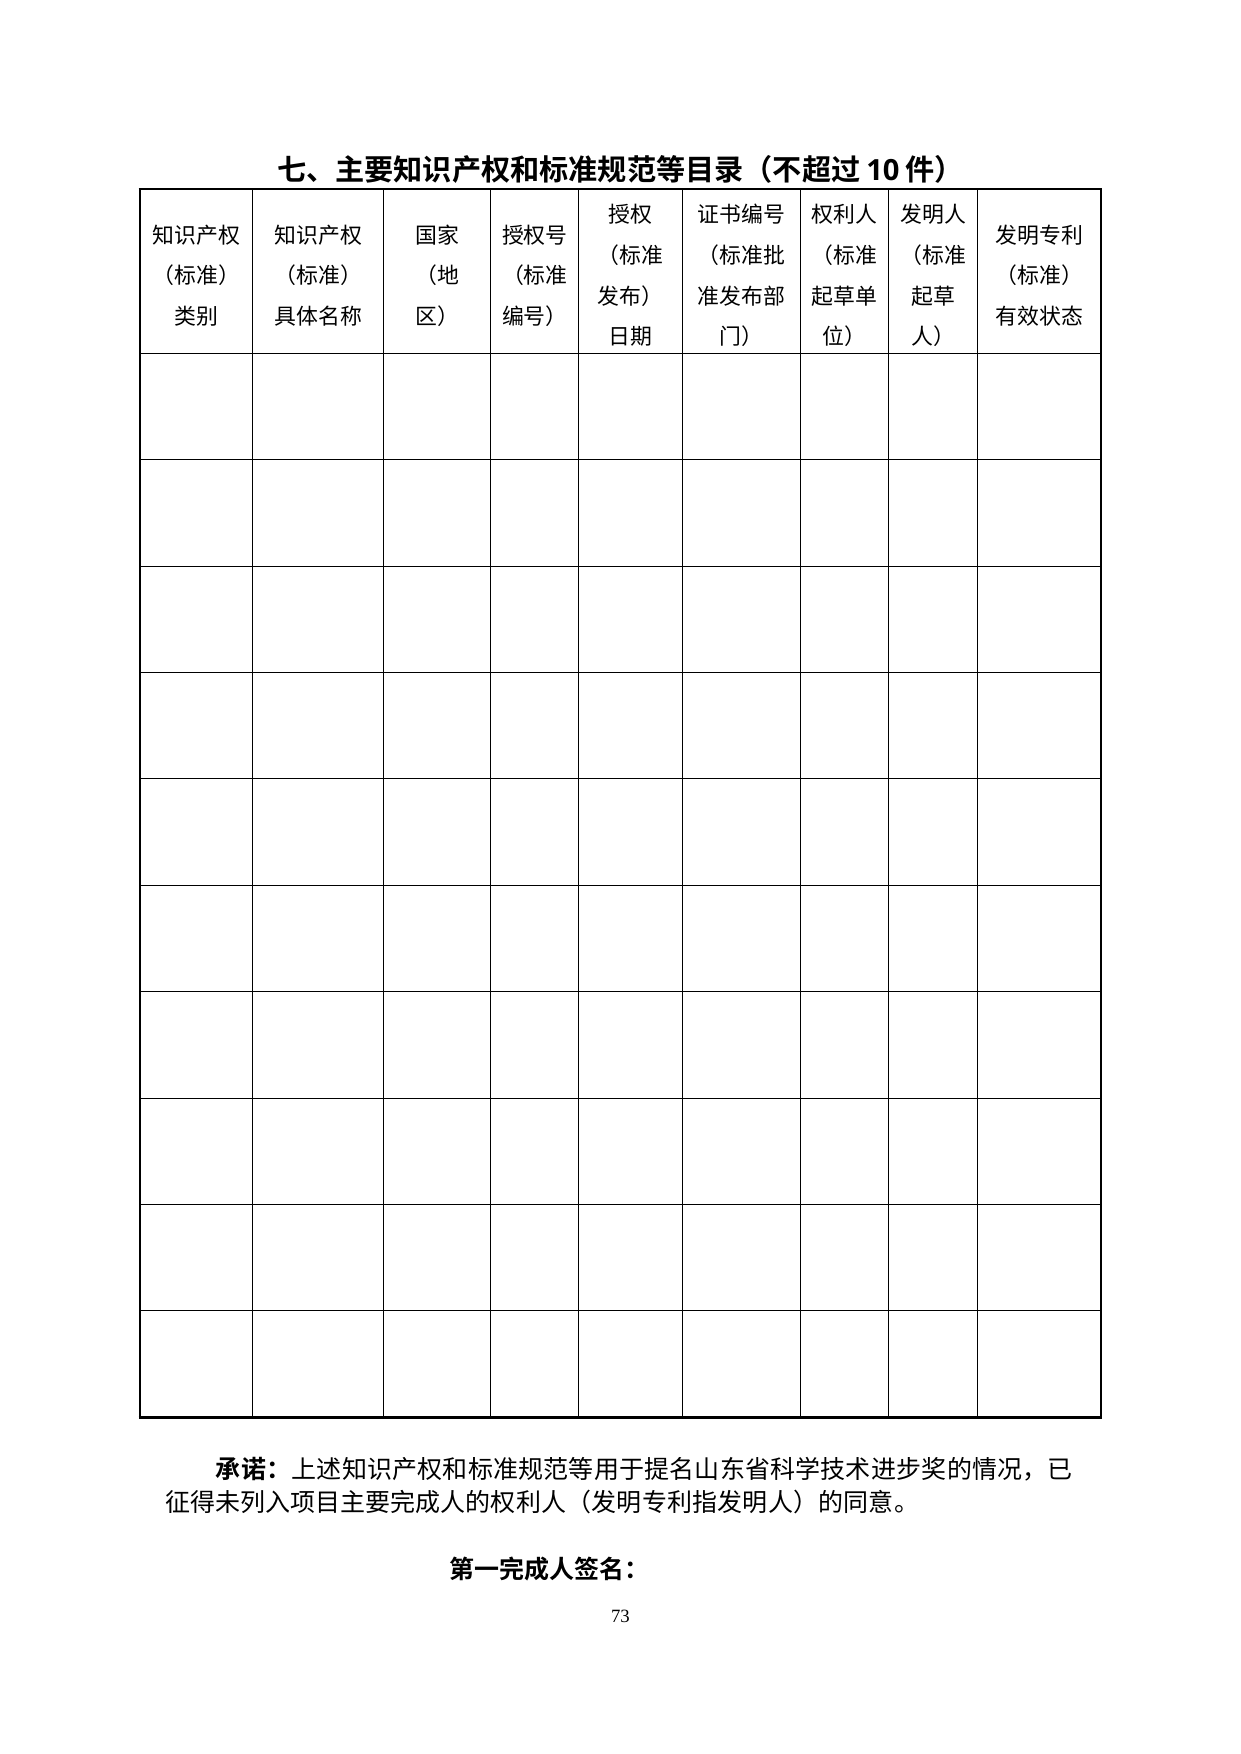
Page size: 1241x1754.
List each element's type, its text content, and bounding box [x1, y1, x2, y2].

table_cell [683, 460, 800, 566]
table_cell [579, 460, 682, 566]
table_cell [889, 779, 977, 885]
table_cell [253, 886, 383, 991]
table_cell [491, 1311, 578, 1416]
table_cell [801, 992, 888, 1097]
table_header 权利人（标准起草单位） [801, 190, 888, 353]
table_cell [141, 567, 252, 672]
table_cell [579, 1311, 682, 1416]
table_cell [253, 460, 383, 566]
table_cell [579, 673, 682, 778]
table_cell [141, 886, 252, 991]
table_cell [579, 886, 682, 991]
table_cell [801, 1311, 888, 1416]
table_cell [889, 1205, 977, 1310]
table_cell [491, 779, 578, 885]
table_cell [978, 460, 1100, 566]
table_cell [253, 567, 383, 672]
table_cell [978, 354, 1100, 459]
text 承诺：上述知识产权和标准规范等用于提名山东省科学技术进步奖的情况，已征得未列入项目主要完成人的权利人（发明专利指发明人）的同意。 [165, 1452, 1075, 1518]
table_cell [141, 779, 252, 885]
table_cell [683, 1099, 800, 1204]
table_cell [384, 1099, 490, 1204]
table_cell [491, 886, 578, 991]
table_cell [491, 354, 578, 459]
table_cell [253, 1205, 383, 1310]
table_cell [889, 886, 977, 991]
table_cell [978, 992, 1100, 1097]
table_cell [384, 1311, 490, 1416]
table_cell [801, 1205, 888, 1310]
table_header 发明专利（标准）有效状态 [978, 190, 1100, 353]
table_cell [253, 673, 383, 778]
table_cell [579, 779, 682, 885]
table_cell [801, 460, 888, 566]
table_cell [384, 886, 490, 991]
table_cell [683, 354, 800, 459]
table_cell [801, 1099, 888, 1204]
table_cell [683, 673, 800, 778]
table_cell [978, 779, 1100, 885]
table_cell [141, 992, 252, 1097]
table_cell [141, 354, 252, 459]
table_cell [491, 567, 578, 672]
table_cell [141, 1099, 252, 1204]
table_cell [978, 673, 1100, 778]
table_cell [253, 1311, 383, 1416]
table_cell [579, 1205, 682, 1310]
table_cell [801, 673, 888, 778]
table_cell [384, 779, 490, 885]
table_header 国家 （地区） [384, 190, 490, 353]
table_cell [491, 673, 578, 778]
table_cell [683, 886, 800, 991]
table_cell [889, 1099, 977, 1204]
text 第一完成人签名： [165, 1552, 1075, 1585]
table_cell [253, 354, 383, 459]
table_cell [801, 779, 888, 885]
table_cell [801, 886, 888, 991]
table_cell [683, 1311, 800, 1416]
table_cell [889, 567, 977, 672]
table_cell [384, 673, 490, 778]
table_cell [801, 567, 888, 672]
table_cell [491, 1099, 578, 1204]
table_header 证书编号 （标准批准发布部门） [683, 190, 800, 353]
table_cell [978, 1311, 1100, 1416]
table_cell [491, 1205, 578, 1310]
table_cell [384, 567, 490, 672]
table_header 授权（标准发布）日期 [579, 190, 682, 353]
table_cell [889, 1311, 977, 1416]
table_cell [683, 567, 800, 672]
table_cell [889, 460, 977, 566]
table_cell [579, 567, 682, 672]
table_cell [801, 354, 888, 459]
table_cell [253, 1099, 383, 1204]
table_cell [384, 460, 490, 566]
table_cell [683, 779, 800, 885]
table_cell [683, 1205, 800, 1310]
table_cell [889, 992, 977, 1097]
table_cell [579, 992, 682, 1097]
table_cell [491, 992, 578, 1097]
table_cell [384, 1205, 490, 1310]
table_cell [579, 1099, 682, 1204]
table_cell [683, 992, 800, 1097]
table_header 发明人（标准起草人） [889, 190, 977, 353]
table_cell [978, 1099, 1100, 1204]
table_cell [141, 1311, 252, 1416]
table_cell [253, 779, 383, 885]
table_cell [141, 1205, 252, 1310]
table_cell [141, 673, 252, 778]
table_cell [141, 460, 252, 566]
table_header 知识产权（标准）类别 [141, 190, 252, 353]
table_cell [978, 886, 1100, 991]
table_cell [384, 992, 490, 1097]
table_header 知识产权（标准）具体名称 [253, 190, 383, 353]
table_cell [978, 567, 1100, 672]
table_cell [889, 354, 977, 459]
text 七、主要知识产权和标准规范等目录（不超过10件） [165, 148, 1075, 188]
table_cell [491, 460, 578, 566]
table_header 授权号（标准编号） [491, 190, 578, 353]
table_cell [579, 354, 682, 459]
table_cell [253, 992, 383, 1097]
table_cell [978, 1205, 1100, 1310]
table_cell [384, 354, 490, 459]
table_cell [889, 673, 977, 778]
